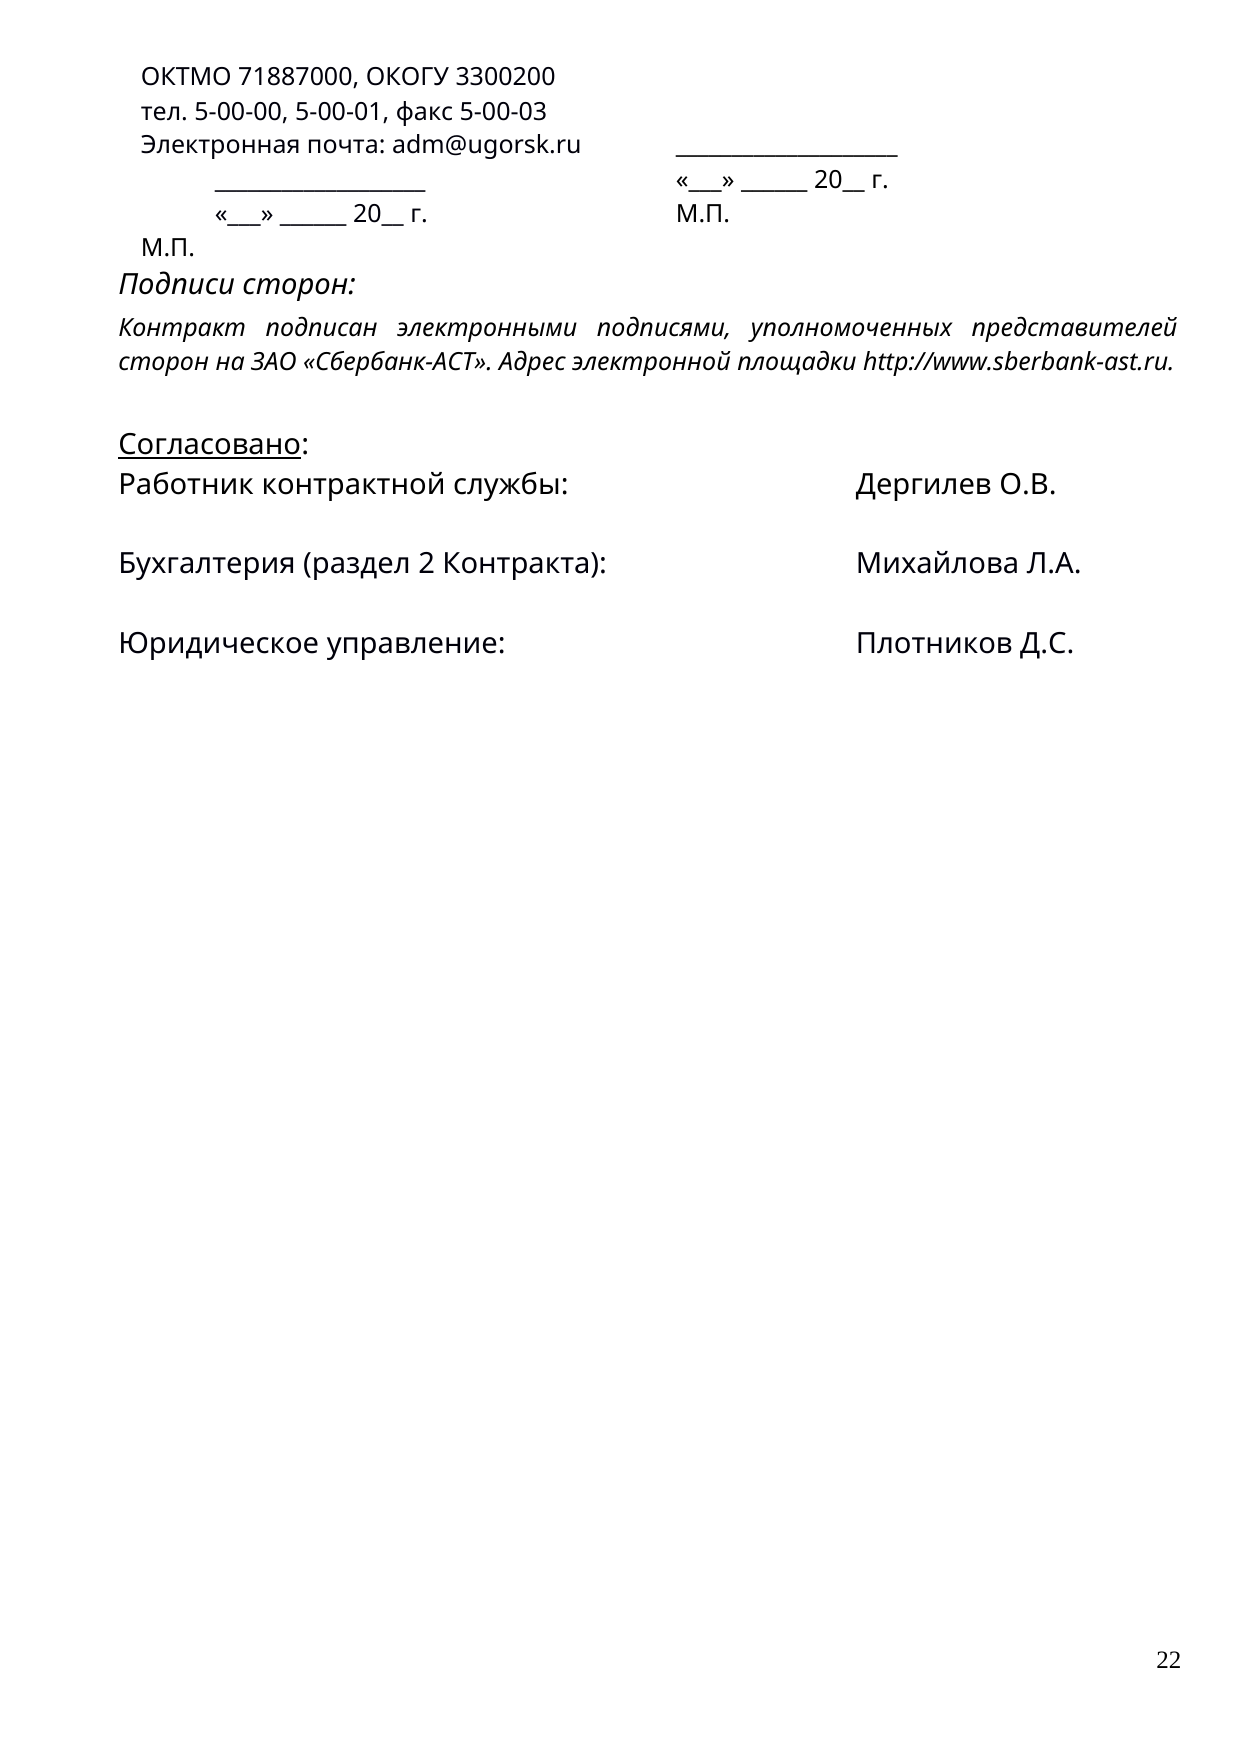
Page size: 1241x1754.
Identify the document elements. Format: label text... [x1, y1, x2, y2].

text Бухгалтерия (раздел 2 Контракта): Михайлова Л.А. [118, 542, 1181, 582]
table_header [129, 59, 664, 263]
text Юридическое управление: Плотников Д.С. [118, 622, 1181, 662]
text Контракт подписан электронными подписями, уполномоченных представителей сторон на ЗАО «Сбербанк-АСТ». Адрес электронной площадки http://www.sberbank-ast.ru. [118, 309, 1181, 377]
text Работник контрактной службы: Дергилев О.В. [118, 463, 1181, 503]
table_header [664, 59, 1115, 263]
text Подписи сторон: [118, 263, 1181, 303]
text Согласовано: [118, 423, 1181, 463]
